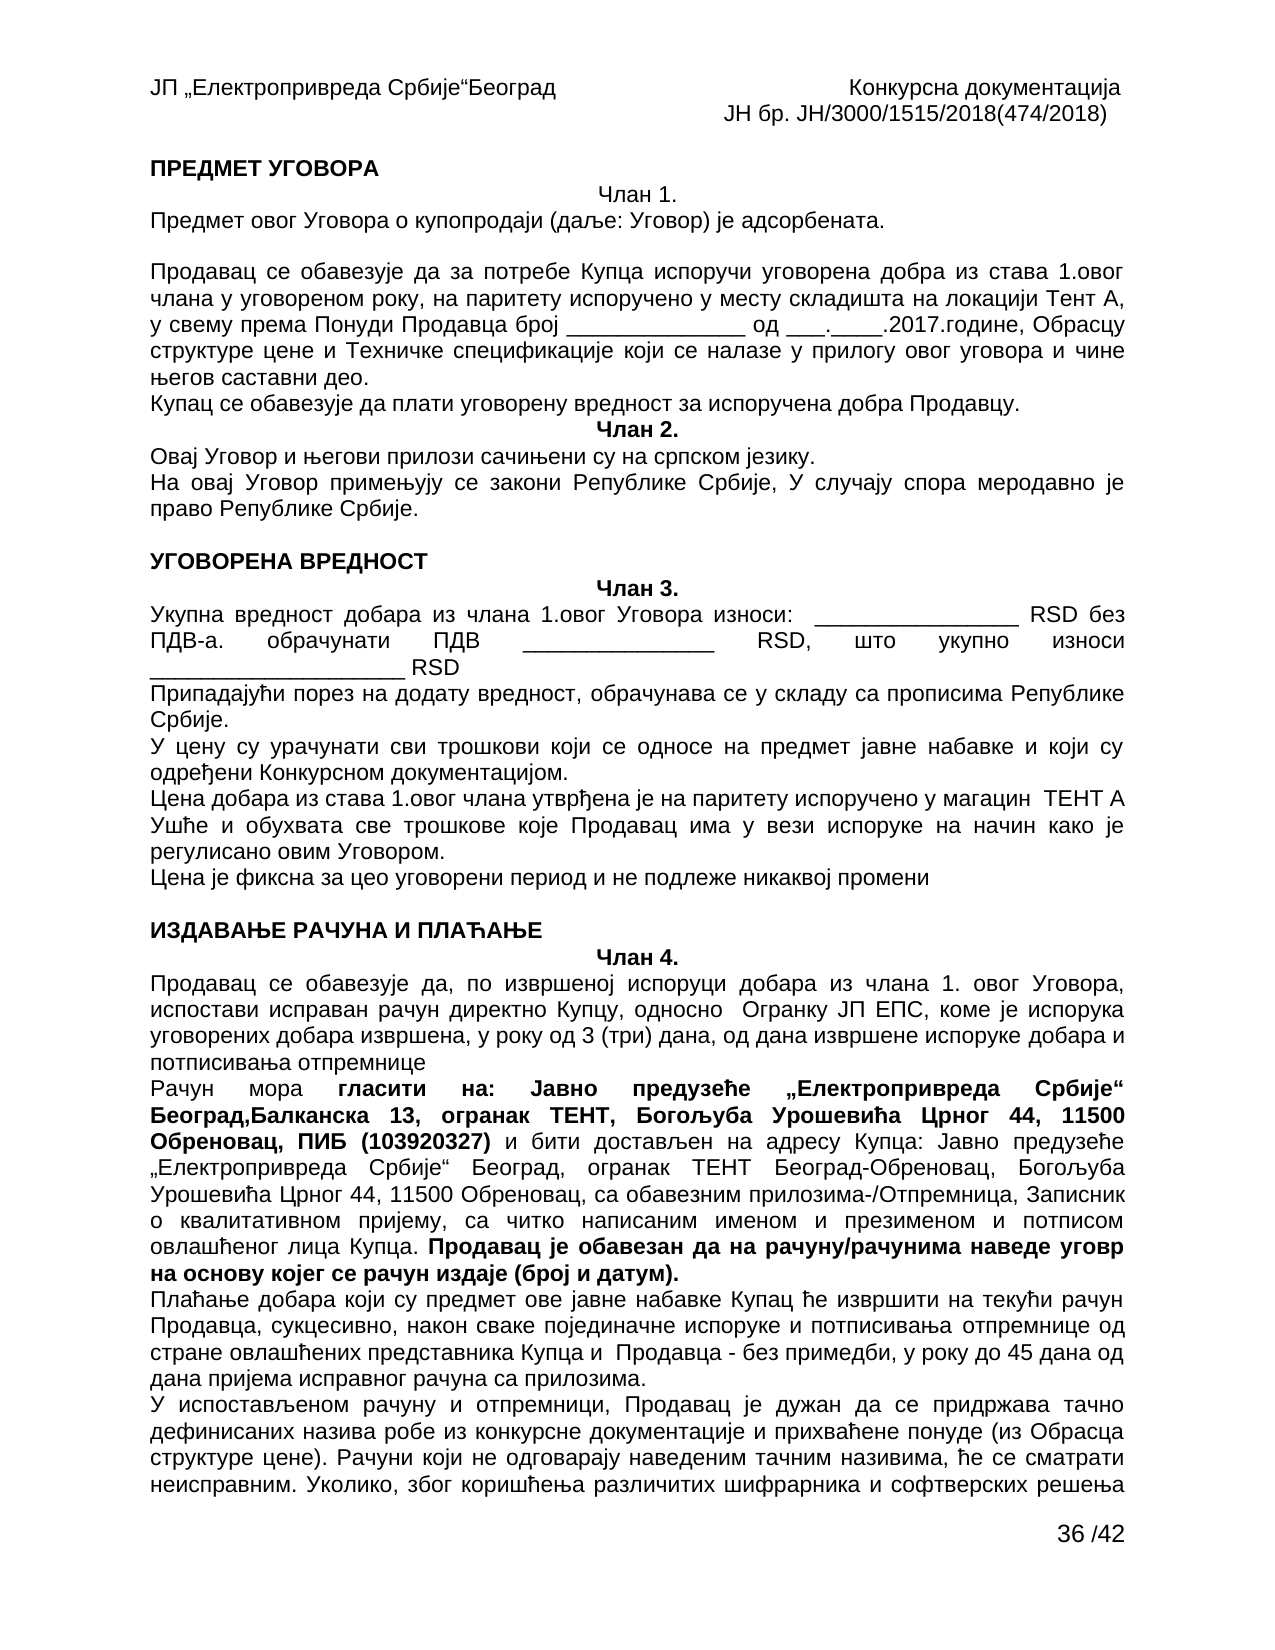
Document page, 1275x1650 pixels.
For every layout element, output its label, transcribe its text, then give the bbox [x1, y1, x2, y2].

text Члан 1. [150, 181, 1125, 207]
text Члан 3. [150, 574, 1125, 601]
text Купац се обавезује да плати уговорену вредност за испоручена добра Продавцу. [150, 390, 1125, 416]
text Члан 2. [150, 416, 1125, 443]
text Рачун мора гласити на: Јавно предузеће „Електропривреда Србије“ Београд,Балканска 13, огранак ТЕНТ, Богољуба Урошевића Црног 44, 11500 Oбреновац, ПИБ (103920327) и бити достављен на адресу Купца: Јавно предузеће „Електропривреда Србије“ Београд, огранак ТЕНТ Београд-Обреновац, Богољуба Урошевића Црног 44, 11500 Oбреновац, са обавезним прилозима-/Отпремница, Записник о квалитативном пријему, са читко написаним именом и презименом и потписом овлашћеног лица Купца. Продавац је обавезан да на рачуну/рачунима наведе уговр на основу којег се рачун издаје (број и датум). [150, 1075, 1125, 1286]
text Плаћање добара који су предмет ове јавне набавке Купац ће извршити на текући рачун Продавца, сукцесивно, након сваке појединачне испоруке и потписивања отпремнице од стране овлашћених представника Купца и Продавца - без примедби, у року до 45 дана од дана пријема исправног рачуна са прилозима. [150, 1286, 1125, 1391]
text ИЗДАВАЊЕ РАЧУНА И ПЛАЋАЊЕ [150, 917, 1125, 943]
text Продавац се обавезује да, по извршеној испоруци добара из члана 1. овог Уговора, испостави исправан рачун директно Купцу, односно Огранку ЈП ЕПС, коме је испорука уговорених добара извршена, у року од 3 (три) дана, од дана извршене испоруке добара и потписивања отпремнице [150, 970, 1125, 1075]
text Члан 4. [150, 943, 1125, 970]
text На овај Уговор примењују се закони Републике Србије, У случају спора меродавно је право Републике Србије. [150, 469, 1125, 522]
text Цена је фиксна за цео уговорени период и не подлеже никаквој промени [150, 864, 1125, 891]
text Припадајући порез на додату вредност, обрачунава се у складу са прописима Републике Србије. [150, 680, 1125, 733]
text Продавац се обавезује да за потребе Купца испоручи уговорена добра из става 1.овог члана у уговореном року, на паритету испоручено у месту складишта на локацији Тент А, у свему према Понуди Продавца број ______________ од ___.____.2017.године, Обрасцу структуре цене и Техничке спецификације који се налазе у прилогу овог уговора и чине његов саставни део. [150, 258, 1125, 390]
text ПРЕДМЕТ УГОВОРА [150, 154, 1125, 181]
text УГОВОРЕНА ВРЕДНОСТ [150, 548, 1125, 574]
text Укупна вредност добара из члана 1.овог Уговора износи: ________________ RSD без ПДВ-а. обрачунати ПДВ _______________ RSD, што укупно износи ____________________ RSD [150, 601, 1125, 680]
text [150, 1391, 1125, 1497]
text Цена добара из става 1.овог члана утврђена је на паритету испоручено у магацин ТЕНТ А Ушће и обухвата све трошкове које Продавац има у вези испоруке на начин како је регулисано овим Уговором. [150, 785, 1125, 864]
text Предмет овог Уговора о купопродаји (даље: Уговор) је адсорбената. [150, 207, 1125, 233]
text У цену су урачунати сви трошкови који се односе на предмет јавне набавке и који су одређени Конкурсном документацијом. [150, 733, 1125, 785]
text Овај Уговор и његови прилози сачињени су на српском језику. [150, 443, 1125, 469]
